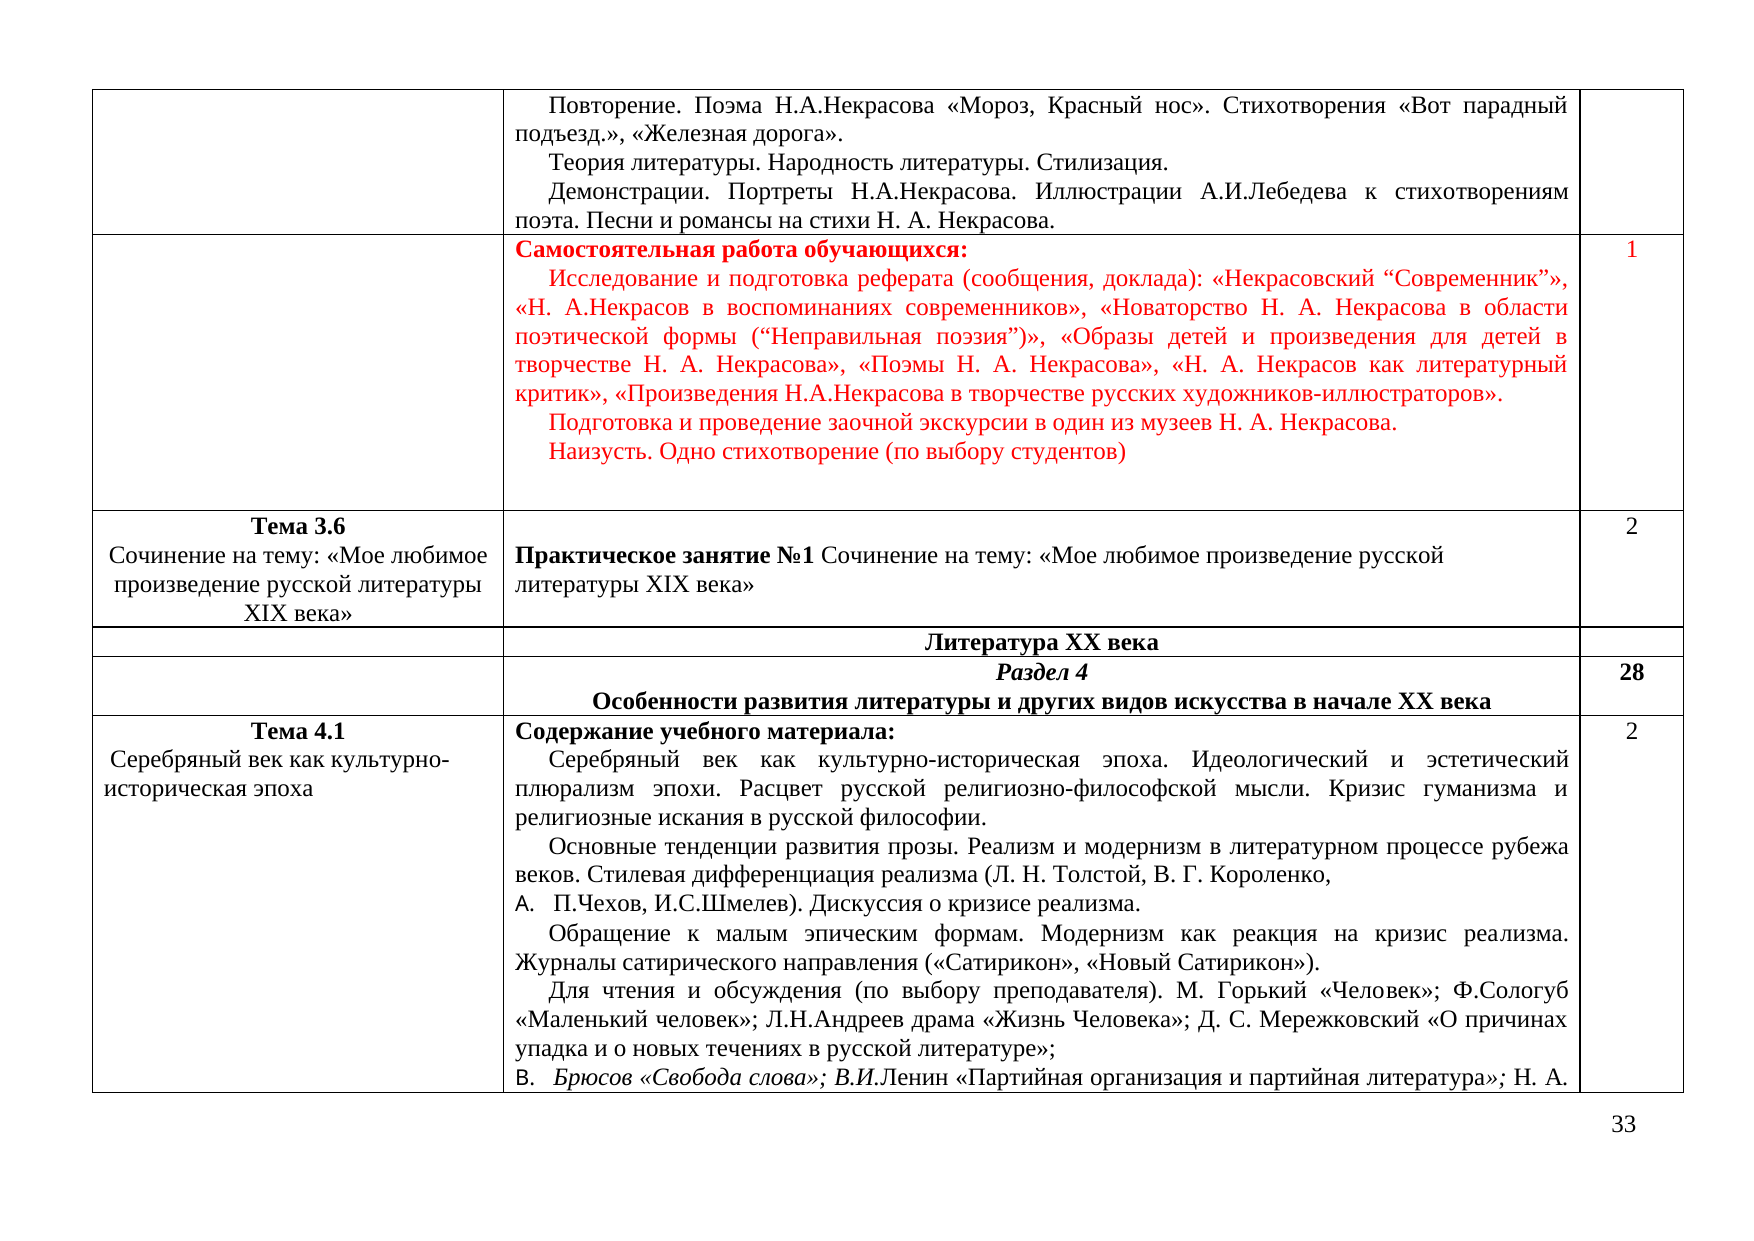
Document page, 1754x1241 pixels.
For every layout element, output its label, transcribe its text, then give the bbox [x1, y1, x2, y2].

table_cell 1 [1581, 235, 1683, 510]
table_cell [93, 716, 503, 1092]
table_cell 2 [1581, 511, 1683, 626]
table_cell [93, 235, 503, 510]
table_cell [1581, 628, 1683, 656]
table_cell 2 [1581, 716, 1683, 1092]
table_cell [504, 90, 1579, 233]
table_cell 2 [1581, 90, 1683, 233]
table_cell Самостоятельная работа обучающихся: Исследование и подготовка реферата (сообщения, доклада): «Некрасовский “Современник”», «Н. А.Некрасов в воспоминаниях современников», «Новаторство Н. А. Некрасова в области поэтической формы (“Неправильная поэзия”)», «Образы детей и произведения для детей в творчестве Н. А. Некрасова», «Поэмы Н. А. Некрасова», «Н. А. Некрасов как литературный критик», «Произведения Н.А.Некрасова в творчестве русских художников-иллюстраторов». Подготовка и проведение заочной экскурсии в один из музеев Н. А. Некрасова. Наизусть. Одно стихотворение (по выбору студентов) [504, 235, 1579, 510]
table_cell [93, 657, 503, 715]
table_cell [93, 628, 503, 656]
table_cell Литература XX века [504, 628, 1579, 656]
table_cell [504, 716, 1579, 1092]
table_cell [93, 90, 503, 233]
table_cell 28 [1581, 657, 1683, 715]
table_cell Практическое занятие №1 Сочинение на тему: «Мое любимое произведение русской литературы XIX века» [504, 511, 1579, 626]
table_cell Раздел 4 Особенности развития литературы и других видов искусства в начале XX века [504, 657, 1579, 715]
table_cell Тема 3.6 Сочинение на тему: «Мое любимое произведение русской литературы XIX века» [93, 511, 503, 626]
